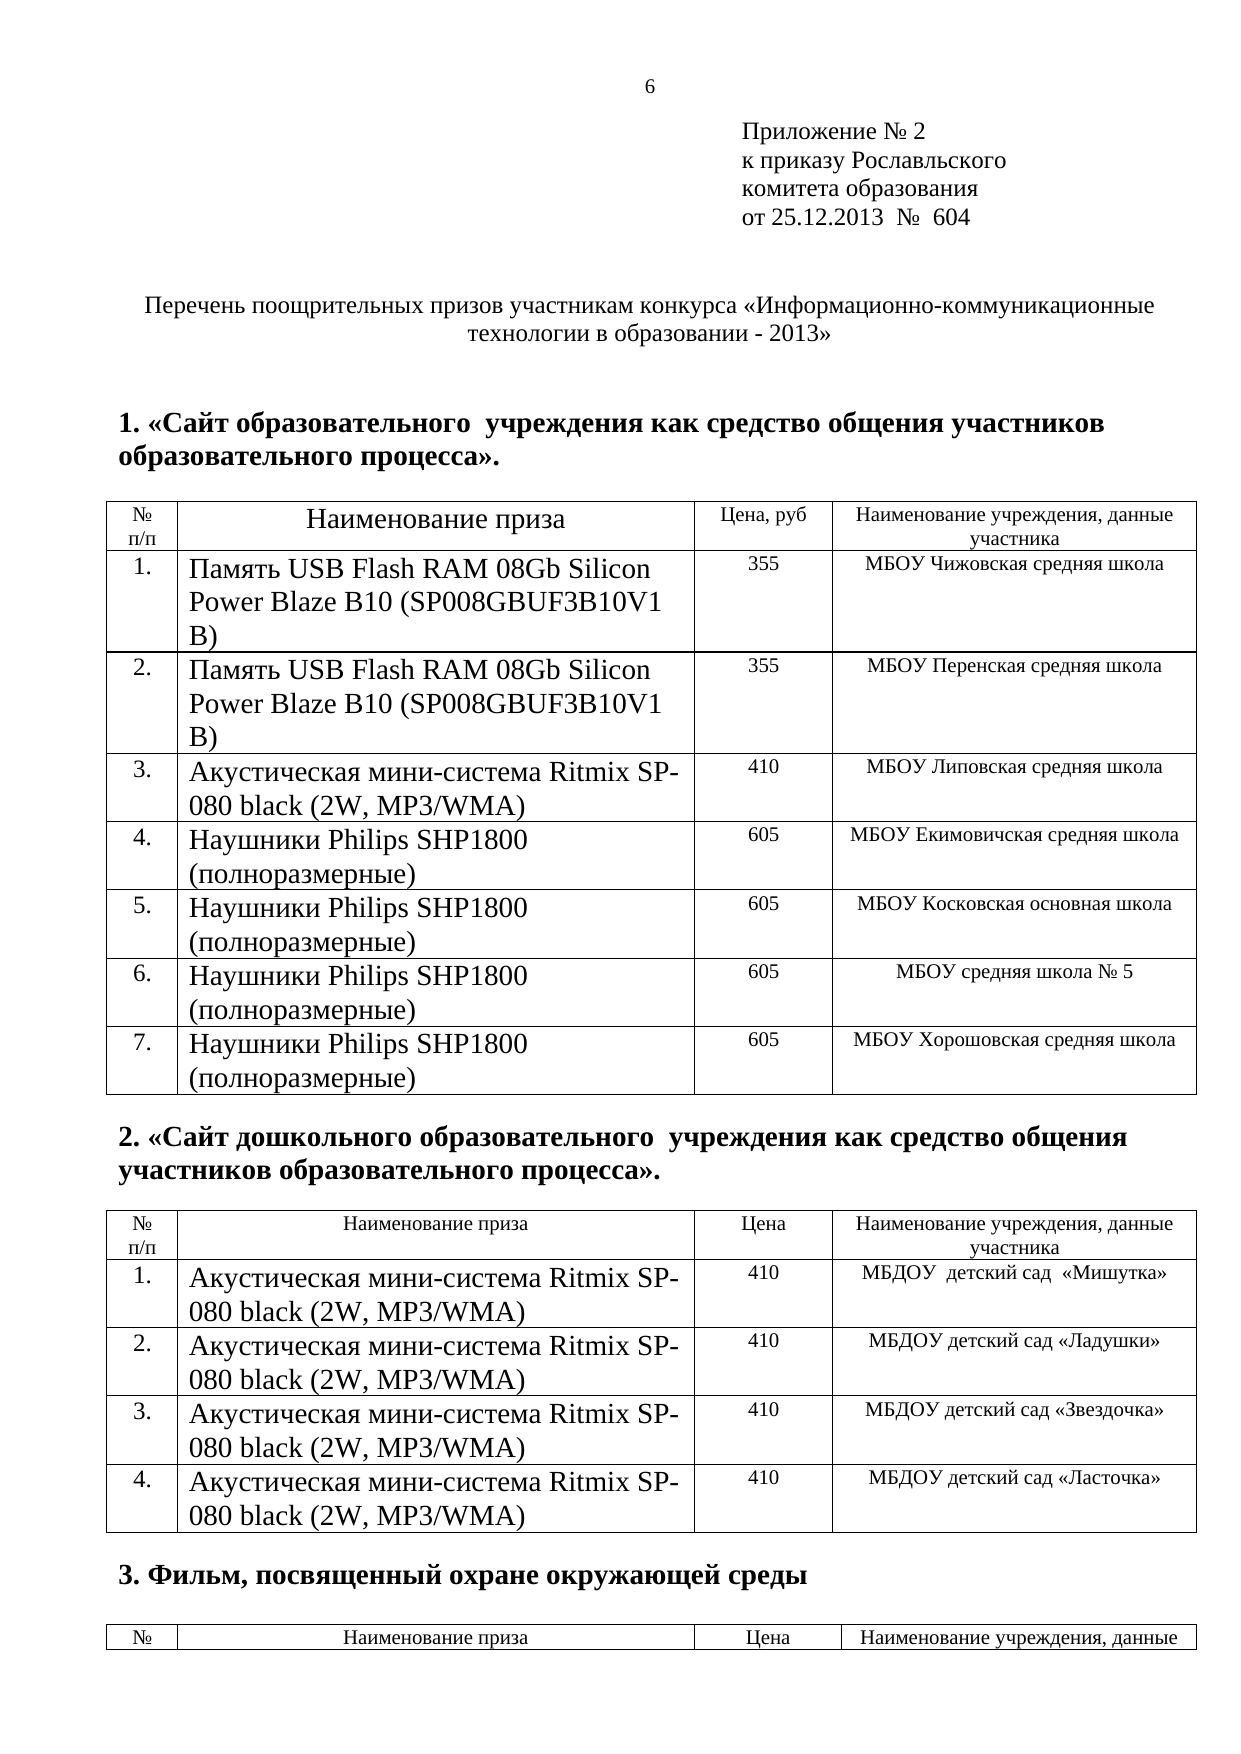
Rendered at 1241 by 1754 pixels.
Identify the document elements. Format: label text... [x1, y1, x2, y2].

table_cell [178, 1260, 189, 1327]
table_cell [107, 653, 177, 753]
table_header № п/п [107, 502, 177, 550]
table_cell [107, 551, 177, 651]
table_cell [107, 1465, 177, 1532]
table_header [842, 1625, 1196, 1649]
table_cell 410 [695, 1465, 832, 1532]
table_cell 605 [695, 1027, 832, 1094]
table_cell 605 [695, 959, 832, 1026]
table_cell МБДОУ детский сад «Ласточка» [833, 1465, 1196, 1532]
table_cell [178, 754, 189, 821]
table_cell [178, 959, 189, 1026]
table_cell 410 [695, 1396, 832, 1463]
table_cell Акустическая мини-система Ritmix SP-080 black (2W, MP3/WMA) [525, 1396, 694, 1463]
table_cell [107, 1027, 177, 1094]
table_header № п/п [107, 1625, 177, 1649]
table_header Наименование приза [178, 502, 694, 550]
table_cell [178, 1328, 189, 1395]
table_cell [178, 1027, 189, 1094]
table_cell Наушники Philips SHP1800 (полноразмерные) [416, 822, 694, 889]
table_cell [107, 754, 177, 821]
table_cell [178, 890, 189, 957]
table_cell 355 [695, 551, 832, 651]
table_cell [107, 1396, 177, 1463]
table_cell МБОУ Екимовичская средняя школа [833, 822, 1196, 889]
subtitle 1. «Сайт образовательного учреждения как средство общения участников образовательного процесса». [118, 405, 1181, 472]
table_header Цена [695, 1625, 841, 1649]
table_header Цена [695, 1211, 832, 1259]
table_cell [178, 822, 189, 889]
text Перечень поощрительных призов участникам конкурса «Информационно-коммуникационные технологии в образовании - 2013» [118, 290, 1181, 347]
table_cell МБОУ средняя школа № 5 [833, 959, 1196, 1026]
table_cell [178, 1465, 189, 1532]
table_cell 410 [695, 1260, 832, 1327]
table_cell Акустическая мини-система Ritmix SP-080 black (2W, MP3/WMA) [525, 1260, 694, 1327]
table_cell 605 [695, 890, 832, 957]
table_header Приложение № 2 к приказу Рославльского комитета образования от 25.12.2013 № 604 [730, 116, 1162, 260]
table_cell [107, 1328, 177, 1395]
table_cell МБДОУ детский сад «Звездочка» [833, 1396, 1196, 1463]
table_header Наименование учреждения, данные участника [833, 1211, 1196, 1259]
table_header № п/п [107, 1211, 177, 1259]
table_cell 605 [695, 822, 832, 889]
table_header Наименование учреждения, данные участника [833, 502, 1196, 550]
table_cell 355 [695, 653, 832, 753]
table_cell Акустическая мини-система Ritmix SP-080 black (2W, MP3/WMA) [525, 1465, 694, 1532]
table_header Цена, руб [695, 502, 832, 550]
table_header Наименование приза [178, 1625, 694, 1649]
table_cell Наушники Philips SHP1800 (полноразмерные) [416, 959, 694, 1026]
table_cell МБОУ Чижовская средняя школа [833, 551, 1196, 651]
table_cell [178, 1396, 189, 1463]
table_cell 410 [695, 754, 832, 821]
table_cell Память USB Flash RAM 08Gb Silicon Power Blaze В10 (SP008GBUF3B10V1 В) [178, 653, 694, 753]
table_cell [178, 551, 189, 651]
table_cell Акустическая мини-система Ritmix SP-080 black (2W, MP3/WMA) [525, 754, 694, 821]
subtitle 3. Фильм, посвященный охране окружающей среды [118, 1557, 1181, 1590]
table_cell МБДОУ детский сад «Мишутка» [833, 1260, 1196, 1327]
table_cell [107, 890, 177, 957]
table_cell Наушники Philips SHP1800 (полноразмерные) [416, 890, 694, 957]
table_cell 410 [695, 1328, 832, 1395]
table_cell [107, 1260, 177, 1327]
table_cell МБОУ Липовская средняя школа [833, 754, 1196, 821]
table_cell Память USB Flash RAM 08Gb Silicon Power Blaze В10 (SP008GBUF3B10V1 В) [218, 551, 694, 651]
table_header Наименование приза [178, 1211, 694, 1259]
table_cell МБОУ Хорошовская средняя школа [833, 1027, 1196, 1094]
table_cell МБДОУ детский сад «Ладушки» [833, 1328, 1196, 1395]
table_cell МБОУ Косковская основная школа [833, 890, 1196, 957]
table_cell Наушники Philips SHP1800 (полноразмерные) [416, 1027, 694, 1094]
table_cell МБОУ Перенская средняя школа [833, 653, 1196, 753]
table_cell [107, 959, 177, 1026]
subtitle 2. «Сайт дошкольного образовательного учреждения как средство общения участников образовательного процесса». [118, 1119, 1181, 1186]
table_cell Акустическая мини-система Ritmix SP-080 black (2W, MP3/WMA) [525, 1328, 694, 1395]
table_cell [107, 822, 177, 889]
